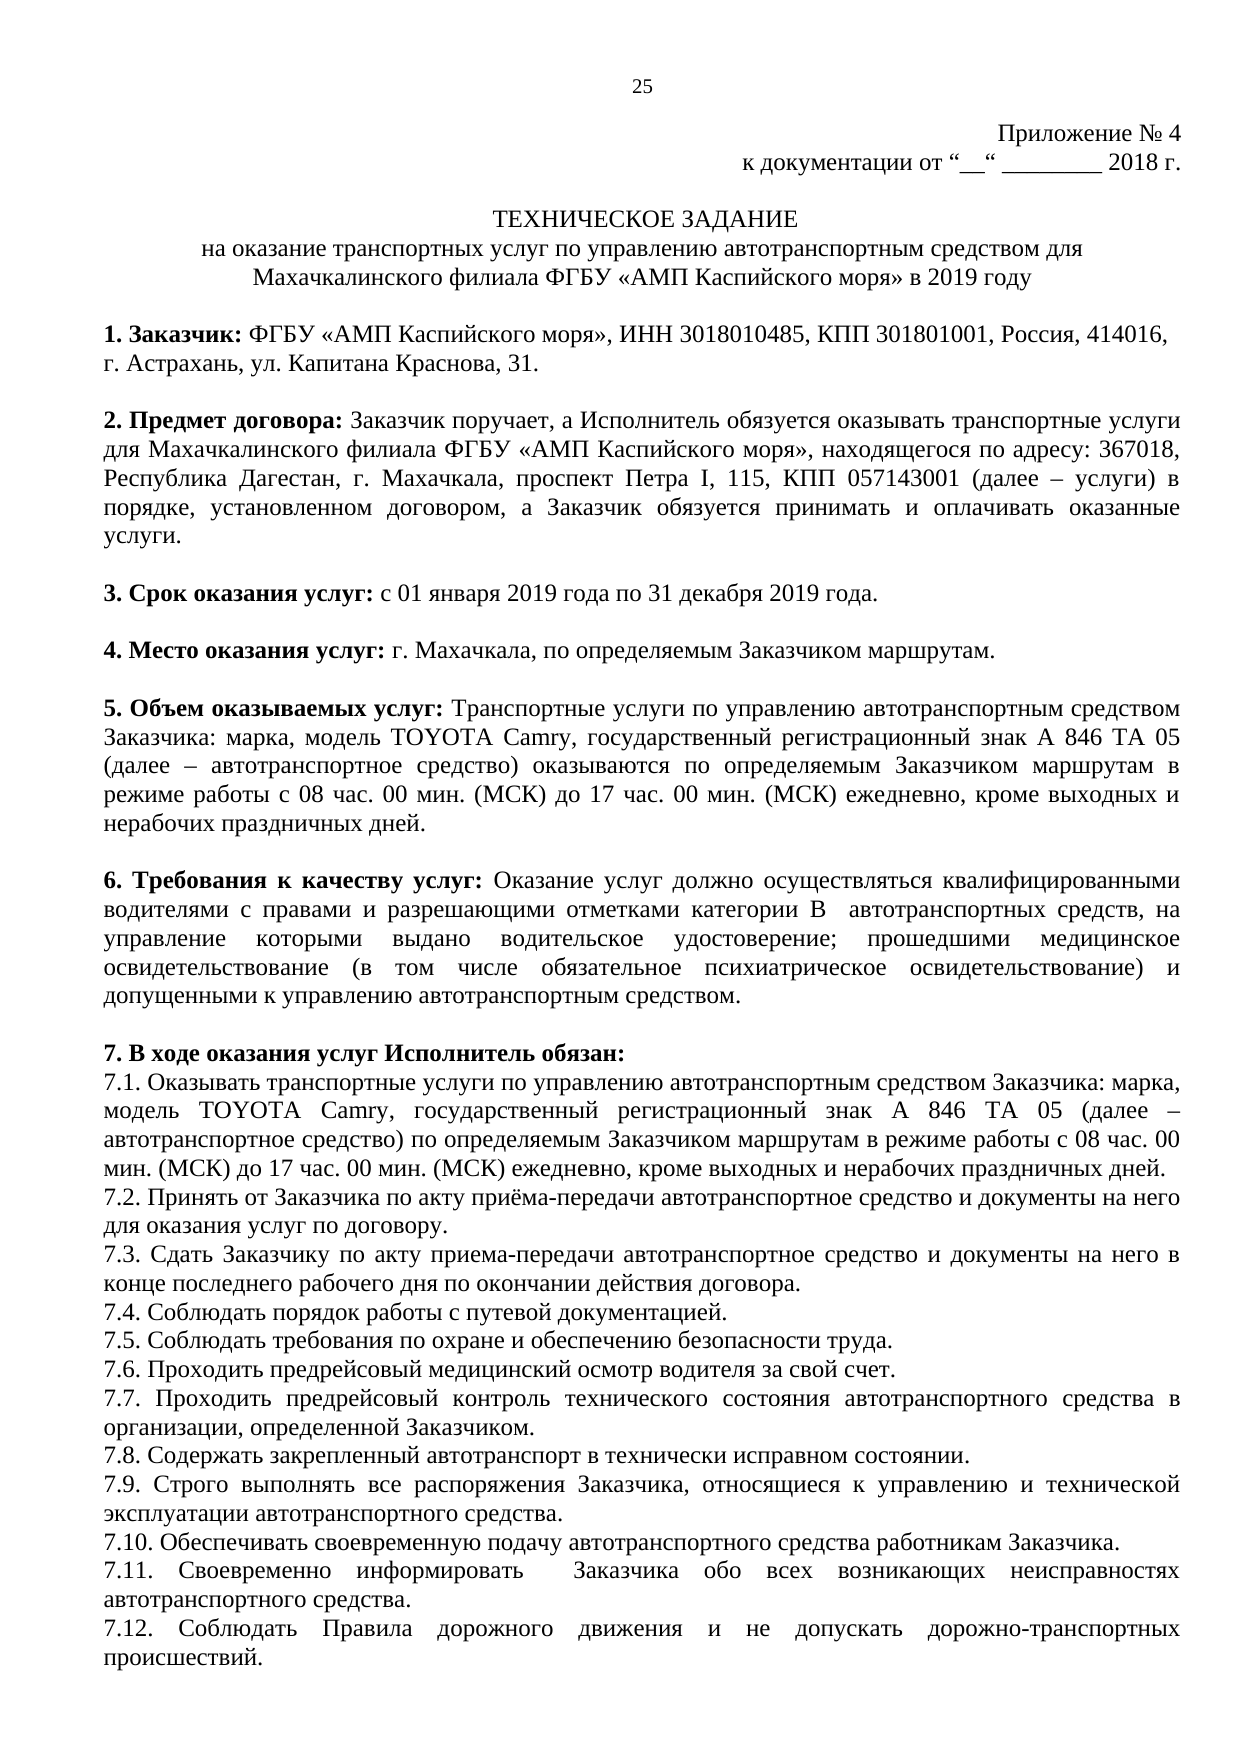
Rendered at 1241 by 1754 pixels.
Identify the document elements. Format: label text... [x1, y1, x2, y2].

text 7.5. Соблюдать требования по охране и обеспечению безопасности труда. [103, 1326, 1181, 1354]
text 7.7. Проходить предрейсовый контроль технического состояния автотранспортного средства в организации, определенной Заказчиком. [103, 1383, 1181, 1441]
text 7.3. Сдать Заказчику по акту приема-передачи автотранспортное средство и документы на него в конце последнего рабочего дня по окончании действия договора. [103, 1239, 1181, 1297]
text 7.10. Обеспечивать своевременную подачу автотранспортного средства работникам Заказчика. [103, 1527, 1181, 1556]
text 7.8. Содержать закрепленный автотранспорт в технически исправном состоянии. [103, 1441, 1181, 1469]
text 7.12. Соблюдать Правила дорожного движения и не допускать дорожно-транспортных происшествий. [103, 1613, 1181, 1671]
text 7.9. Строго выполнять все распоряжения Заказчика, относящиеся к управлению и технической эксплуатации автотранспортного средства. [103, 1469, 1181, 1527]
text 7.2. Принять от Заказчика по акту приёма-передачи автотранспортное средство и документы на него для оказания услуг по договору. [103, 1182, 1181, 1239]
text 1. Заказчик: ФГБУ «АМП Каспийского моря», ИНН 3018010485, КПП 301801001, Россия, 414016, г. Астрахань, ул. Капитана Краснова, 31. [103, 319, 1181, 377]
text 3. Срок оказания услуг: с 01 января 2019 года по 31 декабря 2019 года. [103, 578, 1181, 607]
text 7.4. Соблюдать порядок работы с путевой документацией. [103, 1297, 1181, 1326]
text к документации от “__“ ________ 2018 г. [103, 147, 1181, 176]
text Приложение № 4 [103, 118, 1181, 147]
text на оказание транспортных услуг по управлению автотранспортным средством для Махачкалинского филиала ФГБУ «АМП Каспийского моря» в 2019 году [103, 233, 1181, 291]
text 7.1. Оказывать транспортные услуги по управлению автотранспортным средством Заказчика: марка, модель TOYOTA Camry, государственный регистрационный знак А 846 ТА 05 (далее – автотранспортное средство) по определяемым Заказчиком маршрутам в режиме работы с 08 час. 00 мин. (МСК) до 17 час. 00 мин. (МСК) ежедневно, кроме выходных и нерабочих праздничных дней. [103, 1067, 1181, 1182]
text 5. Объем оказываемых услуг: Транспортные услуги по управлению автотранспортным средством Заказчика: марка, модель TOYOTA Camry, государственный регистрационный знак А 846 ТА 05 (далее – автотранспортное средство) оказываются по определяемым Заказчиком маршрутам в режиме работы с 08 час. 00 мин. (МСК) до 17 час. 00 мин. (МСК) ежедневно, кроме выходных и нерабочих праздничных дней. [103, 693, 1181, 837]
text 7.11. Своевременно информировать Заказчика обо всех возникающих неисправностях автотранспортного средства. [103, 1556, 1181, 1613]
text 7.6. Проходить предрейсовый медицинский осмотр водителя за свой счет. [103, 1354, 1181, 1383]
text ТЕХНИЧЕСКОЕ ЗАДАНИЕ [103, 204, 1181, 233]
text 6. Требования к качеству услуг: Оказание услуг должно осуществляться квалифицированными водителями с правами и разрешающими отметками категории В автотранспортных средств, на управление которыми выдано водительское удостоверение; прошедшими медицинское освидетельствование (в том числе обязательное психиатрическое освидетельствование) и допущенными к управлению автотранспортным средством. [103, 866, 1181, 1009]
text 7. В ходе оказания услуг Исполнитель обязан: [103, 1038, 1181, 1067]
text 2. Предмет договора: Заказчик поручает, а Исполнитель обязуется оказывать транспортные услуги для Махачкалинского филиала ФГБУ «АМП Каспийского моря», находящегося по адресу: 367018, Республика Дагестан, г. Махачкала, проспект Петра I, 115, КПП 057143001 (далее – услуги) в порядке, установленном договором, а Заказчик обязуется принимать и оплачивать оказанные услуги. [103, 406, 1181, 549]
text 4. Место оказания услуг: г. Махачкала, по определяемым Заказчиком маршрутам. [103, 636, 1181, 664]
